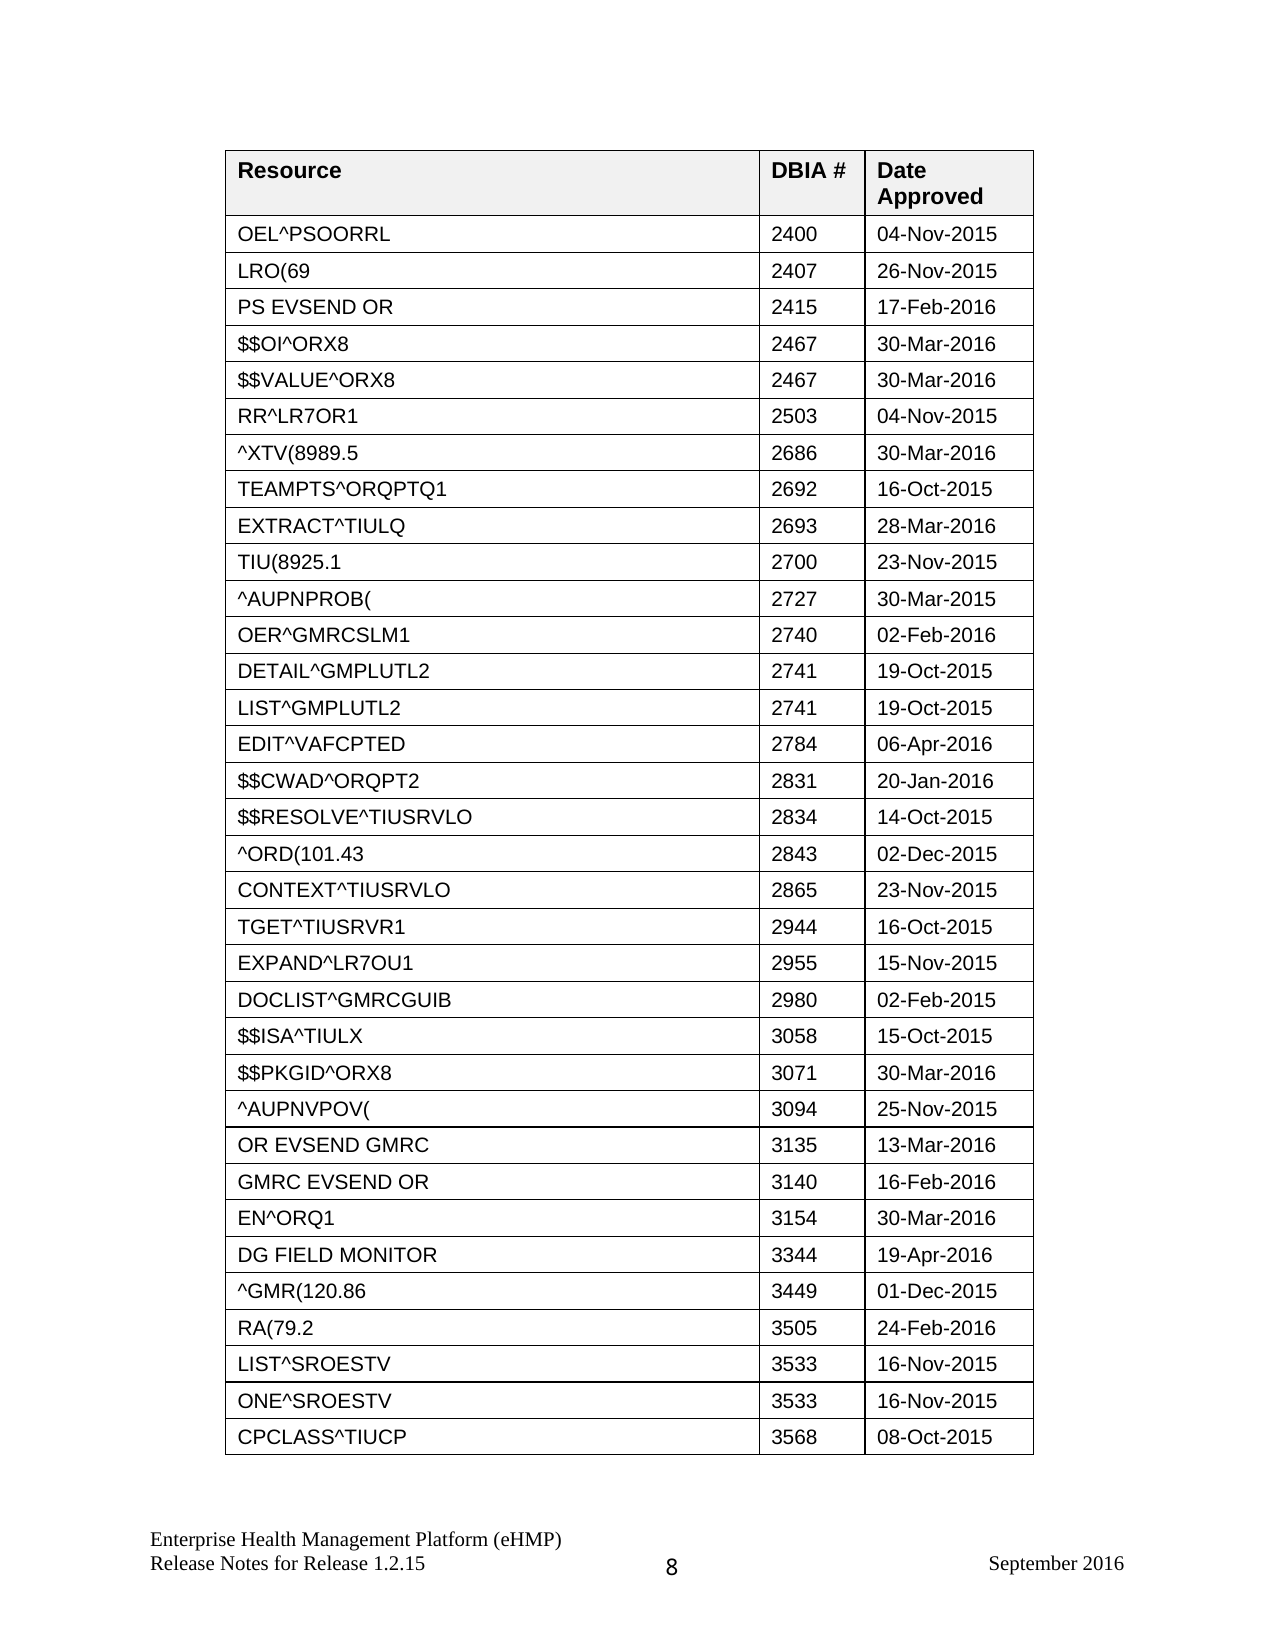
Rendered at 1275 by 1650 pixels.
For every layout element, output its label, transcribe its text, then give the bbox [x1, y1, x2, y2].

table_cell 16-Nov-2015 [866, 1346, 1033, 1381]
table_cell 06-Apr-2016 [866, 726, 1033, 762]
table_cell 2741 [760, 690, 864, 725]
table_cell RR^LR7OR1 [226, 399, 759, 434]
table_cell 19-Oct-2015 [866, 690, 1033, 725]
table_cell 3505 [760, 1310, 864, 1345]
table_cell 30-Mar-2015 [866, 581, 1033, 616]
table_cell 19-Apr-2016 [866, 1237, 1033, 1272]
table_cell LRO(69 [226, 253, 759, 288]
table_cell 2415 [760, 289, 864, 324]
table_cell EDIT^VAFCPTED [226, 726, 759, 762]
table_cell PS EVSEND OR [226, 289, 759, 324]
table_cell 2407 [760, 253, 864, 288]
table_cell 2980 [760, 982, 864, 1017]
table_cell 3135 [760, 1128, 864, 1163]
table_cell ^GMR(120.86 [226, 1273, 759, 1309]
table_cell 20-Jan-2016 [866, 763, 1033, 798]
table_cell 3154 [760, 1200, 864, 1236]
table_cell OEL^PSOORRL [226, 216, 759, 252]
table_cell 2467 [760, 362, 864, 397]
table_cell 3533 [760, 1346, 864, 1381]
table_cell 16-Nov-2015 [866, 1383, 1033, 1418]
table_cell LIST^GMPLUTL2 [226, 690, 759, 725]
table_cell 2865 [760, 872, 864, 908]
table_cell 2400 [760, 216, 864, 252]
table_cell TIU(8925.1 [226, 544, 759, 579]
table_cell 01-Dec-2015 [866, 1273, 1033, 1309]
table_cell 3140 [760, 1164, 864, 1199]
table_cell 2834 [760, 799, 864, 835]
table_cell $$OI^ORX8 [226, 326, 759, 361]
table_cell $$ISA^TIULX [226, 1018, 759, 1053]
table_cell 24-Feb-2016 [866, 1310, 1033, 1345]
table_cell 15-Oct-2015 [866, 1018, 1033, 1053]
table_cell 16-Feb-2016 [866, 1164, 1033, 1199]
table_cell 3058 [760, 1018, 864, 1053]
table_cell 2693 [760, 508, 864, 543]
table_cell CPCLASS^TIUCP [226, 1419, 759, 1454]
table_cell TGET^TIUSRVR1 [226, 909, 759, 944]
table_cell 16-Oct-2015 [866, 471, 1033, 507]
table_header Resource [226, 151, 759, 215]
table_cell 17-Feb-2016 [866, 289, 1033, 324]
table_header DBIA # [760, 151, 864, 215]
table_cell ^AUPNVPOV( [226, 1091, 759, 1126]
table_cell 25-Nov-2015 [866, 1091, 1033, 1126]
table_cell 15-Nov-2015 [866, 945, 1033, 981]
table_cell 23-Nov-2015 [866, 872, 1033, 908]
table_cell ^XTV(8989.5 [226, 435, 759, 470]
table_cell $$PKGID^ORX8 [226, 1055, 759, 1090]
table_cell $$CWAD^ORQPT2 [226, 763, 759, 798]
table_cell EXPAND^LR7OU1 [226, 945, 759, 981]
table_cell 14-Oct-2015 [866, 799, 1033, 835]
table_cell LIST^SROESTV [226, 1346, 759, 1381]
table_cell 3094 [760, 1091, 864, 1126]
table_cell 30-Mar-2016 [866, 1200, 1033, 1236]
table_cell 3071 [760, 1055, 864, 1090]
table_cell 2686 [760, 435, 864, 470]
table_cell 3533 [760, 1383, 864, 1418]
table_cell 2740 [760, 617, 864, 652]
table_cell 3449 [760, 1273, 864, 1309]
table_cell DETAIL^GMPLUTL2 [226, 654, 759, 689]
table_cell $$RESOLVE^TIUSRVLO [226, 799, 759, 835]
table_cell 19-Oct-2015 [866, 654, 1033, 689]
table_cell EXTRACT^TIULQ [226, 508, 759, 543]
table_cell 2692 [760, 471, 864, 507]
table_cell 04-Nov-2015 [866, 399, 1033, 434]
table_cell EN^ORQ1 [226, 1200, 759, 1236]
table_cell $$VALUE^ORX8 [226, 362, 759, 397]
table_cell 30-Mar-2016 [866, 1055, 1033, 1090]
table_cell DG FIELD MONITOR [226, 1237, 759, 1272]
table_cell 23-Nov-2015 [866, 544, 1033, 579]
table_cell ^ORD(101.43 [226, 836, 759, 871]
table_header Date Approved [866, 151, 1033, 215]
table_cell 02-Feb-2016 [866, 617, 1033, 652]
table_cell OER^GMRCSLM1 [226, 617, 759, 652]
table_cell 3568 [760, 1419, 864, 1454]
table_cell 2831 [760, 763, 864, 798]
table_cell OR EVSEND GMRC [226, 1128, 759, 1163]
table_cell 2944 [760, 909, 864, 944]
table_cell 2727 [760, 581, 864, 616]
table_cell DOCLIST^GMRCGUIB [226, 982, 759, 1017]
table_cell 2503 [760, 399, 864, 434]
table_cell 13-Mar-2016 [866, 1128, 1033, 1163]
table_cell 02-Feb-2015 [866, 982, 1033, 1017]
table_cell 04-Nov-2015 [866, 216, 1033, 252]
table_cell 28-Mar-2016 [866, 508, 1033, 543]
table_cell CONTEXT^TIUSRVLO [226, 872, 759, 908]
table_cell 26-Nov-2015 [866, 253, 1033, 288]
table_cell RA(79.2 [226, 1310, 759, 1345]
table_cell 08-Oct-2015 [866, 1419, 1033, 1454]
table_cell GMRC EVSEND OR [226, 1164, 759, 1199]
table_cell 2955 [760, 945, 864, 981]
table_cell 3344 [760, 1237, 864, 1272]
table_cell ONE^SROESTV [226, 1383, 759, 1418]
table_cell 2843 [760, 836, 864, 871]
table_cell 30-Mar-2016 [866, 326, 1033, 361]
table_cell 02-Dec-2015 [866, 836, 1033, 871]
table_cell 30-Mar-2016 [866, 362, 1033, 397]
table_cell 16-Oct-2015 [866, 909, 1033, 944]
table_cell 30-Mar-2016 [866, 435, 1033, 470]
table_cell ^AUPNPROB( [226, 581, 759, 616]
table_cell 2467 [760, 326, 864, 361]
table_cell 2741 [760, 654, 864, 689]
table_cell TEAMPTS^ORQPTQ1 [226, 471, 759, 507]
table_cell 2700 [760, 544, 864, 579]
table_cell 2784 [760, 726, 864, 762]
